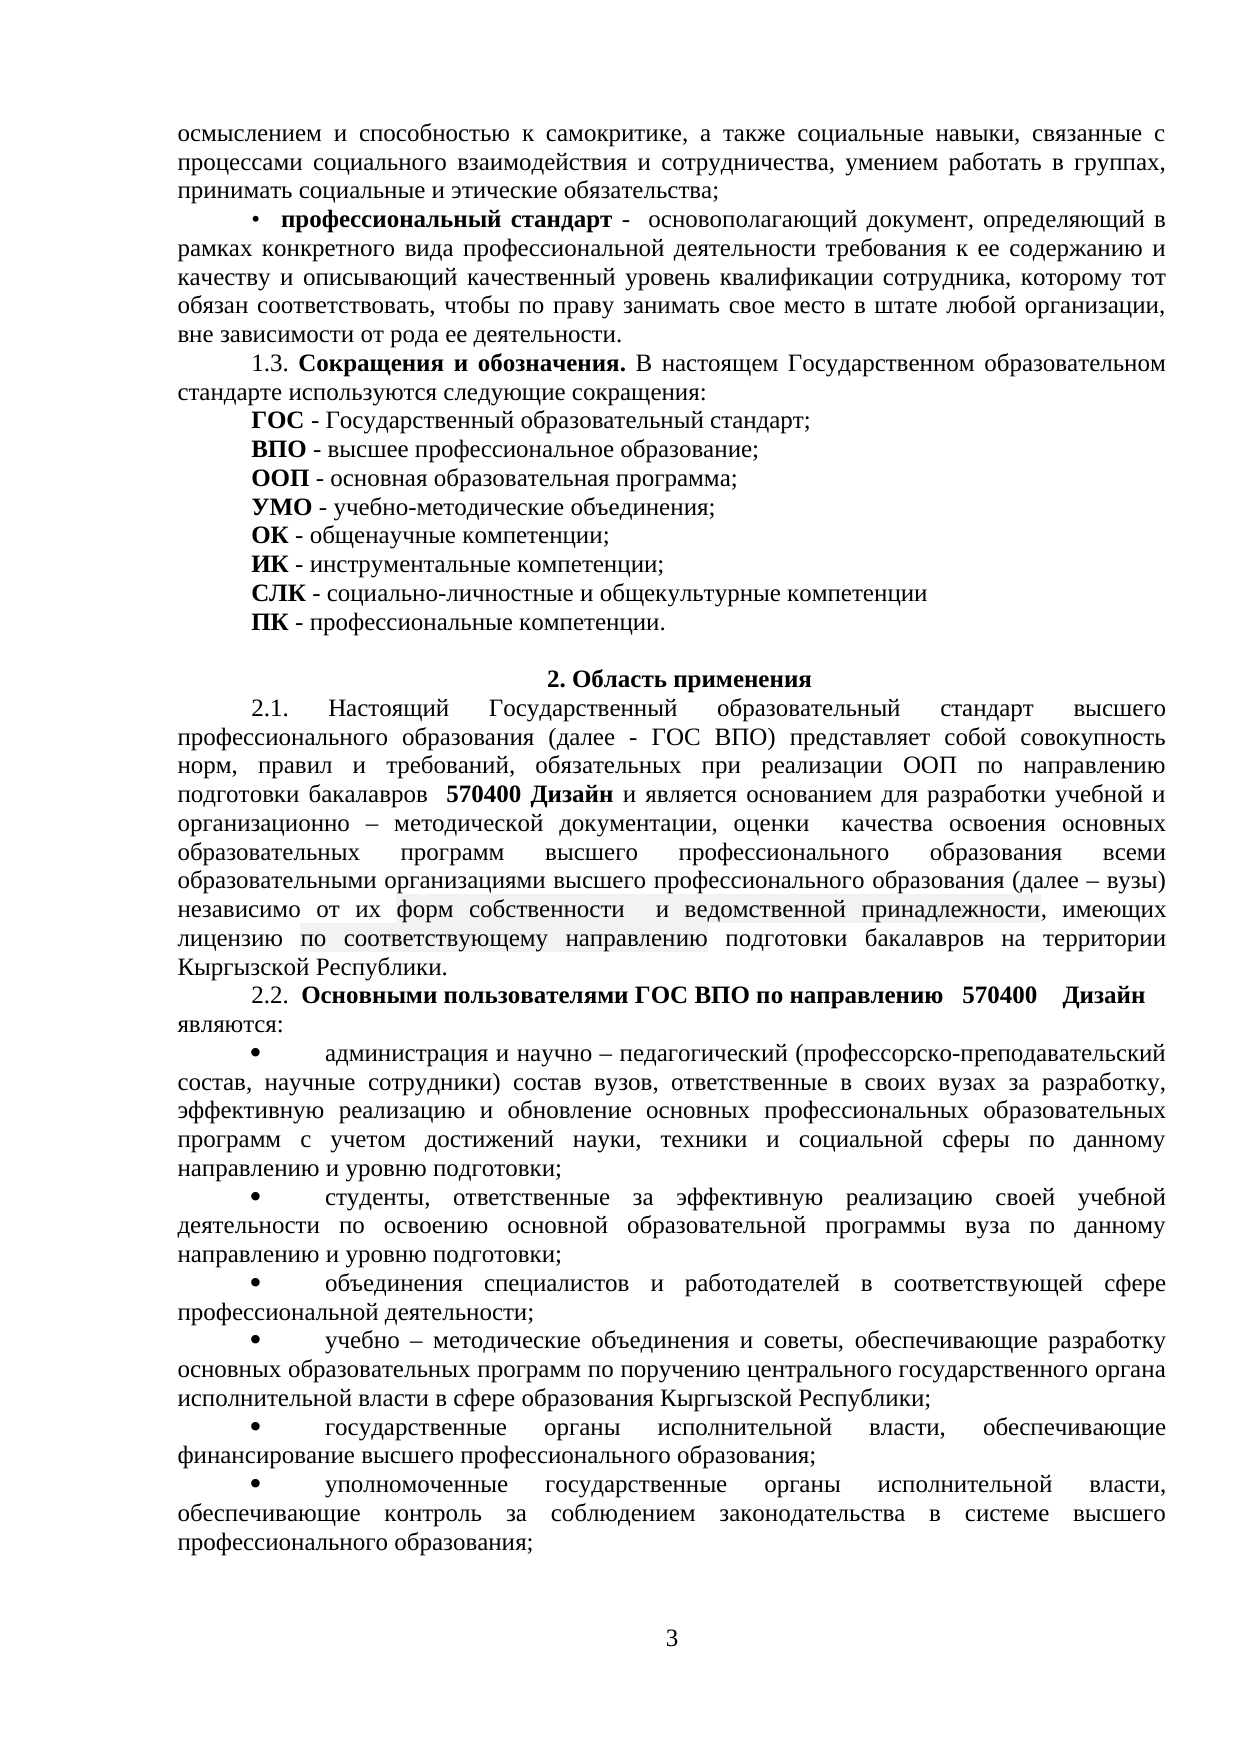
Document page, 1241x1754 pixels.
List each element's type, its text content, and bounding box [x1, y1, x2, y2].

text ПК - профессиональные компетенции. [177, 607, 1167, 636]
text СЛК - социально-личностные и общекультурные компетенции [177, 578, 1167, 607]
text 2.1. Настоящий Государственный образовательный стандарт высшего профессионального образования (далее - ГОС ВПО) представляет собой совокупность норм, правил и требований, обязательных при реализации ООП по направлению подготовки бакалавров 570400 Дизайн и является основанием для разработки учебной и организационно – методической документации, оценки качества освоения основных образовательных программ высшего профессионального образования всеми образовательными организациями высшего профессионального образования (далее – вузы) независимо от их форм собственности и ведомственной принадлежности, имеющих лицензию по соответствующему направлению подготовки бакалавров на территории Кыргызской Республики. [177, 693, 1167, 981]
text ИК - инструментальные компетенции; [177, 549, 1167, 578]
text ГОС - Государственный образовательный стандарт; [177, 406, 1167, 434]
text ООП - основная образовательная программа; [177, 463, 1167, 492]
list уполномоченные государственные органы исполнительной власти, обеспечивающие контроль за соблюдением законодательства в системе высшего профессионального образования; [177, 1469, 1167, 1556]
text 2. Область применения [192, 664, 1167, 693]
list студенты, ответственные за эффективную реализацию своей учебной деятельности по освоению основной образовательной программы вуза по данному направлению и уровню подготовки; [177, 1182, 1167, 1268]
list учебно – методические объединения и советы, обеспечивающие разработку основных образовательных программ по поручению центрального государственного органа исполнительной власти в сфере образования Кыргызской Республики; [177, 1326, 1167, 1412]
text 2.2. Основными пользователями ГОС ВПО по направлению 570400 Дизайн являются: [177, 981, 1167, 1038]
text УМО - учебно-методические объединения; [177, 492, 1167, 521]
list объединения специалистов и работодателей в соответствующей сфере профессиональной деятельности; [177, 1268, 1167, 1326]
list государственные органы исполнительной власти, обеспечивающие финансирование высшего профессионального образования; [177, 1412, 1167, 1469]
text ВПО - высшее профессиональное образование; [177, 434, 1167, 463]
list профессиональный стандарт - основополагающий документ, определяющий в рамках конкретного вида профессиональной деятельности требования к ее содержанию и качеству и описывающий качественный уровень квалификации сотрудника, которому тот обязан соответствовать, чтобы по праву занимать свое место в штате любой организации, вне зависимости от рода ее деятельности. [177, 204, 1167, 348]
text 1.3. Сокращения и обозначения. В настоящем Государственном образовательном стандарте используются следующие сокращения: [177, 348, 1167, 406]
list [177, 118, 1167, 204]
text ОК - общенаучные компетенции; [177, 521, 1167, 549]
list администрация и научно – педагогический (профессорско-преподавательский состав, научные сотрудники) состав вузов, ответственные в своих вузах за разработку, эффективную реализацию и обновление основных профессиональных образовательных программ с учетом достижений науки, техники и социальной сферы по данному направлению и уровню подготовки; [177, 1038, 1167, 1182]
